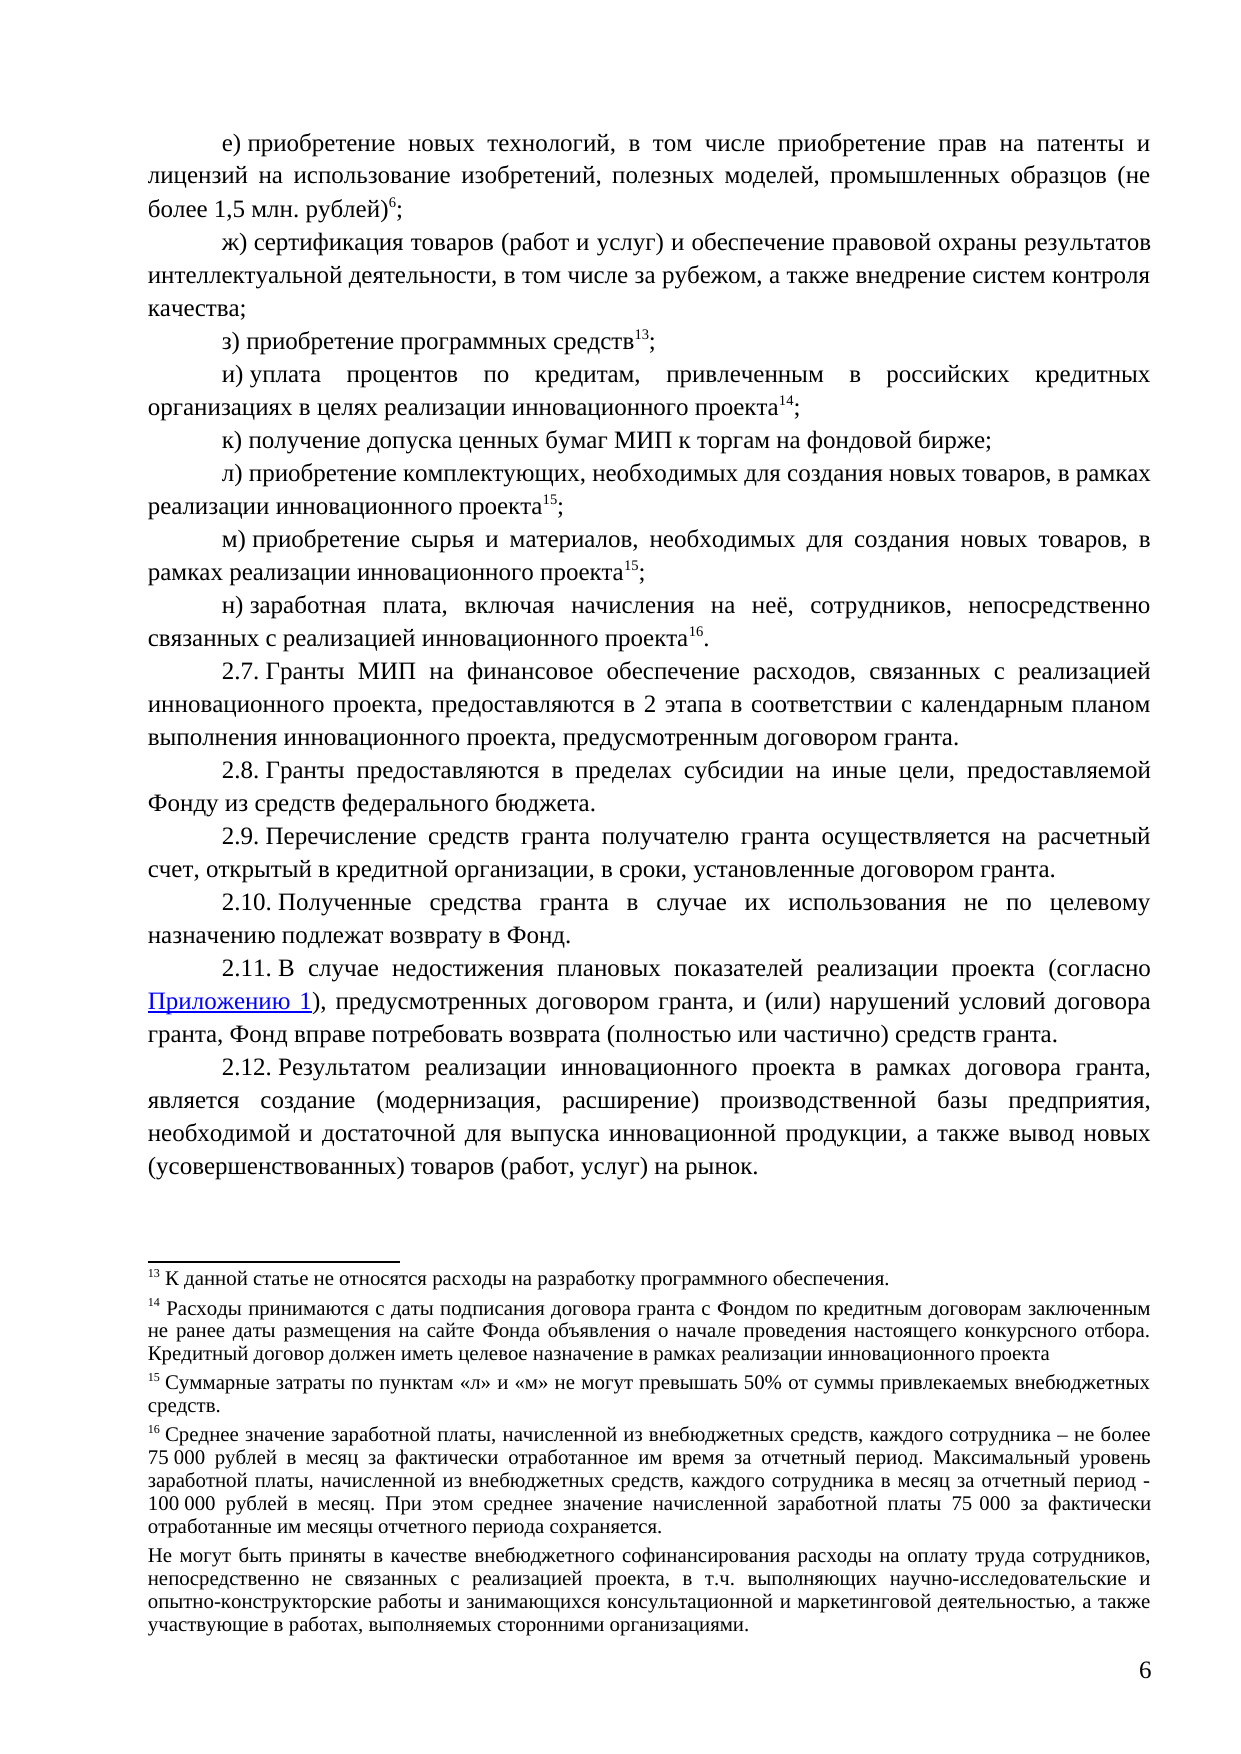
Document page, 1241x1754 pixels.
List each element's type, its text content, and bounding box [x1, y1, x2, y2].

text л) приобретение комплектующих, необходимых для создания новых товаров, в рамках реализации инновационного проекта; [148, 458, 1152, 519]
text 2.7. Гранты МИП на финансовое обеспечение расходов, связанных с реализацией инновационного проекта, предоставляются в 2 этапа в соответствии с календарным планом выполнения инновационного проекта, предусмотренным договором гранта. [148, 656, 1152, 751]
text н) заработная плата, включая начисления на неё, сотрудников, непосредственно связанных с реализацией инновационного проекта. [148, 590, 1152, 652]
text м) приобретение сырья и материалов, необходимых для создания новых товаров, в рамках реализации инновационного проекта15; [148, 524, 1152, 586]
text 2.10. Полученные средства гранта в случае их использования не по целевому назначению подлежат возврату в Фонд. [148, 887, 1152, 949]
text з) приобретение программных средств; [148, 326, 1152, 354]
text ж) сертификация товаров (работ и услуг) и обеспечение правовой охраны результатов интеллектуальной деятельности, в том числе за рубежом, а также внедрение систем контроля качества; [148, 227, 1152, 321]
text 2.12. Результатом реализации инновационного проекта в рамках договора гранта, является создание (модернизация, расширение) производственной базы предприятия, необходимой и достаточной для выпуска инновационной продукции, а также вывод новых (усовершенствованных) товаров (работ, услуг) на рынок. [148, 1052, 1152, 1180]
text к) получение допуска ценных бумаг МИП к торгам на фондовой бирже; [148, 425, 1152, 453]
text и) уплата процентов по кредитам, привлеченным в российских кредитных организациях в целях реализации инновационного проекта; [148, 359, 1152, 421]
text 2.8. Гранты предоставляются в пределах субсидии на иные цели, предоставляемой Фонду из средств федерального бюджета. [148, 755, 1152, 817]
text 2.11. В случае недостижения плановых показателей реализации проекта (согласно Приложению 1), предусмотренных договором гранта, и (или) нарушений условий договора гранта, Фонд вправе потребовать возврата (полностью или частично) средств гранта. [148, 953, 1152, 1048]
text 2.9. Перечисление средств гранта получателю гранта осуществляется на расчетный счет, открытый в кредитной организации, в сроки, установленные договором гранта. [148, 821, 1152, 883]
text е) приобретение новых технологий, в том числе приобретение прав на патенты и лицензий на использование изобретений, полезных моделей, промышленных образцов (не более 1,5 млн. рублей)6; [148, 128, 1152, 222]
